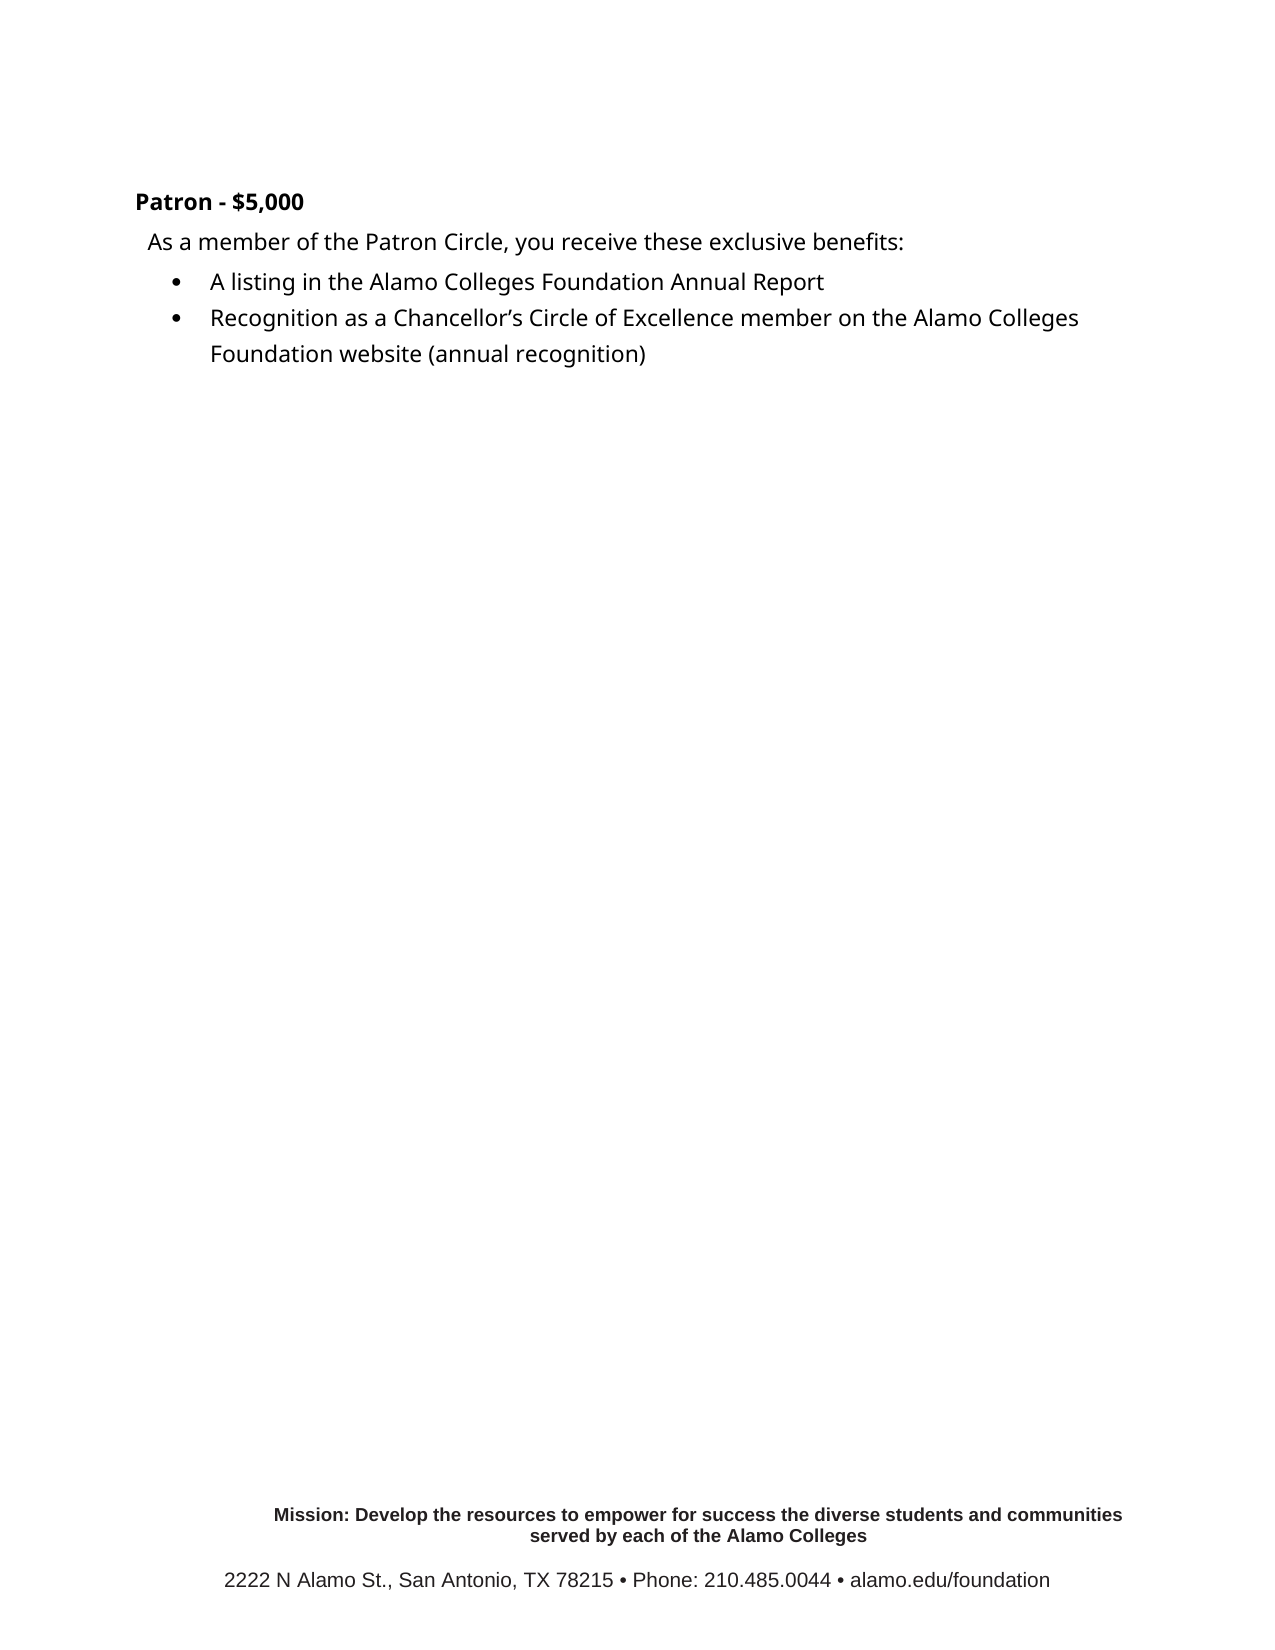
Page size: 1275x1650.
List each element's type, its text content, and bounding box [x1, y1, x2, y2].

text As a member of the Patron Circle, you receive these exclusive benefits: [147, 226, 1140, 257]
text Patron - $5,000 [135, 186, 1140, 217]
list Recognition as a Chancellor’s Circle of Excellence member on the Alamo Colleges Foundation website (annual recognition) [172, 302, 1140, 369]
list A listing in the Alamo Colleges Foundation Annual Report [172, 266, 1140, 297]
